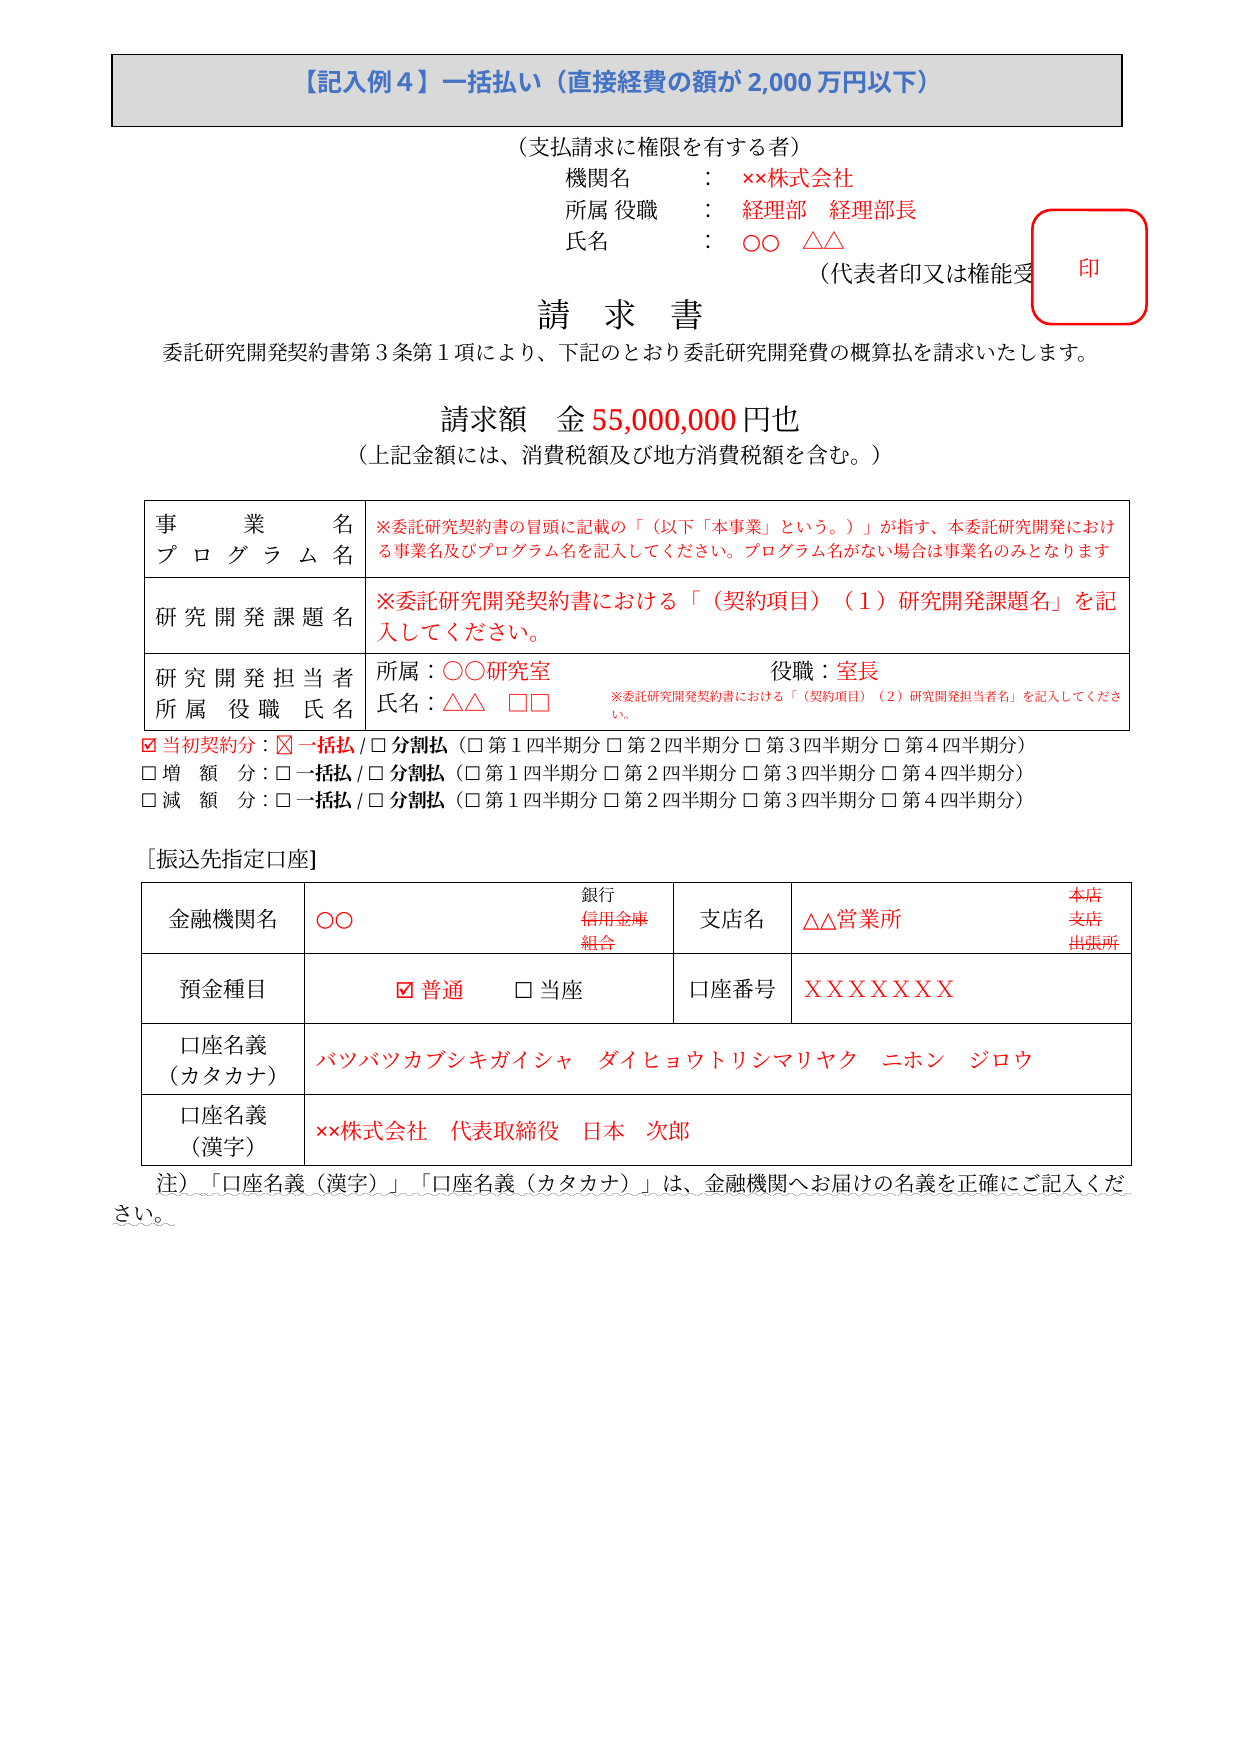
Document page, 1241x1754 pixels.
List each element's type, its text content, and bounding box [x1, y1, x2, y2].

table_header ××株式会社 [731, 161, 1128, 193]
table_cell ※委託研究開発契約書における「（契約項目）（１）研究開発課題名」を記入してください。 [366, 578, 1129, 653]
table_header 機関名 [554, 161, 686, 193]
table_header 金融機関名 [142, 883, 304, 952]
table_header △△営業所 [792, 883, 1057, 952]
table_cell 出張所 [1057, 929, 1131, 952]
table_cell ＸＸＸＸＸＸＸ [792, 954, 1131, 1023]
table_cell 研究開発担当者 所属 役職 氏名 [145, 654, 365, 730]
table_cell 氏名 [554, 224, 686, 256]
text （上記金額には、消費税額及び地方消費税額を含む。） [112, 438, 1128, 470]
text 減 額 分： 一括払 / 分割払（ 第１四半期分 第２四半期分 第３四半期分 第４四半期分） [112, 786, 1128, 813]
text 注）「口座名義（漢字）」「口座名義（カタカナ）」は、金融機関へお届けの名義を正確にご記入ください。 [112, 1166, 1128, 1227]
table_header ※委託研究契約書の冒頭に記載の「（以下「本事業」という。）」が指す、本委託研究開発における事業名及びプログラム名を記入してください。プログラム名がない場合は事業名のみとなります [366, 501, 1129, 577]
table_header 事業名 プログラム名 [145, 501, 365, 577]
table_cell 経理部 経理部長 [731, 193, 1128, 224]
table_cell ： [686, 193, 731, 224]
table_header 銀行 [570, 883, 673, 905]
text 請 求 書 [112, 289, 1128, 337]
table_cell 口座名義 （カタカナ） [142, 1024, 304, 1094]
text 当初契約分： 一括払 / 分割払（ 第１四半期分 第２四半期分 第３四半期分 第４四半期分） [112, 731, 1128, 758]
table_cell 所属：○○研究室 役職：室長 氏名：△△ □□ [366, 654, 1129, 730]
table_header 本店 [1057, 883, 1131, 905]
table_cell 研究開発課題名 [145, 578, 365, 653]
table_cell ××株式会社 代表取締役 日本 次郎 [305, 1095, 1131, 1165]
text ［振込先指定口座] [112, 842, 1128, 874]
text （支払請求に権限を有する者） [112, 130, 1128, 161]
table_cell 預金種目 [142, 954, 304, 1023]
table_cell ： [686, 224, 731, 256]
text （代表者印又は権能受任者印） [112, 256, 1031, 289]
table_cell 組合 [570, 929, 673, 952]
table_header ○○ [305, 883, 570, 952]
table_cell 所属 役職 [554, 193, 686, 224]
text 請求額 金55,000,000円也 [112, 396, 1128, 438]
table_cell バツバツカブシキガイシャ ダイヒョウトリシマリヤク ニホン ジロウ [305, 1024, 1131, 1094]
table_header 支店名 [674, 883, 791, 952]
table_cell 支店 [1057, 905, 1131, 929]
table_cell 口座番号 [674, 954, 791, 1023]
text 増 額 分： 一括払 / 分割払（ 第１四半期分 第２四半期分 第３四半期分 第４四半期分） [112, 758, 1128, 786]
table_cell 普通 当座 [305, 954, 673, 1023]
table_cell 口座名義 （漢字） [142, 1095, 304, 1165]
table_cell 信用金庫 [570, 905, 673, 929]
table_cell ○○ △△ [731, 224, 1031, 256]
table_header ： [686, 161, 731, 193]
text 委託研究開発契約書第３条第１項により、下記のとおり委託研究開発費の概算払を請求いたします。 [112, 337, 1128, 367]
